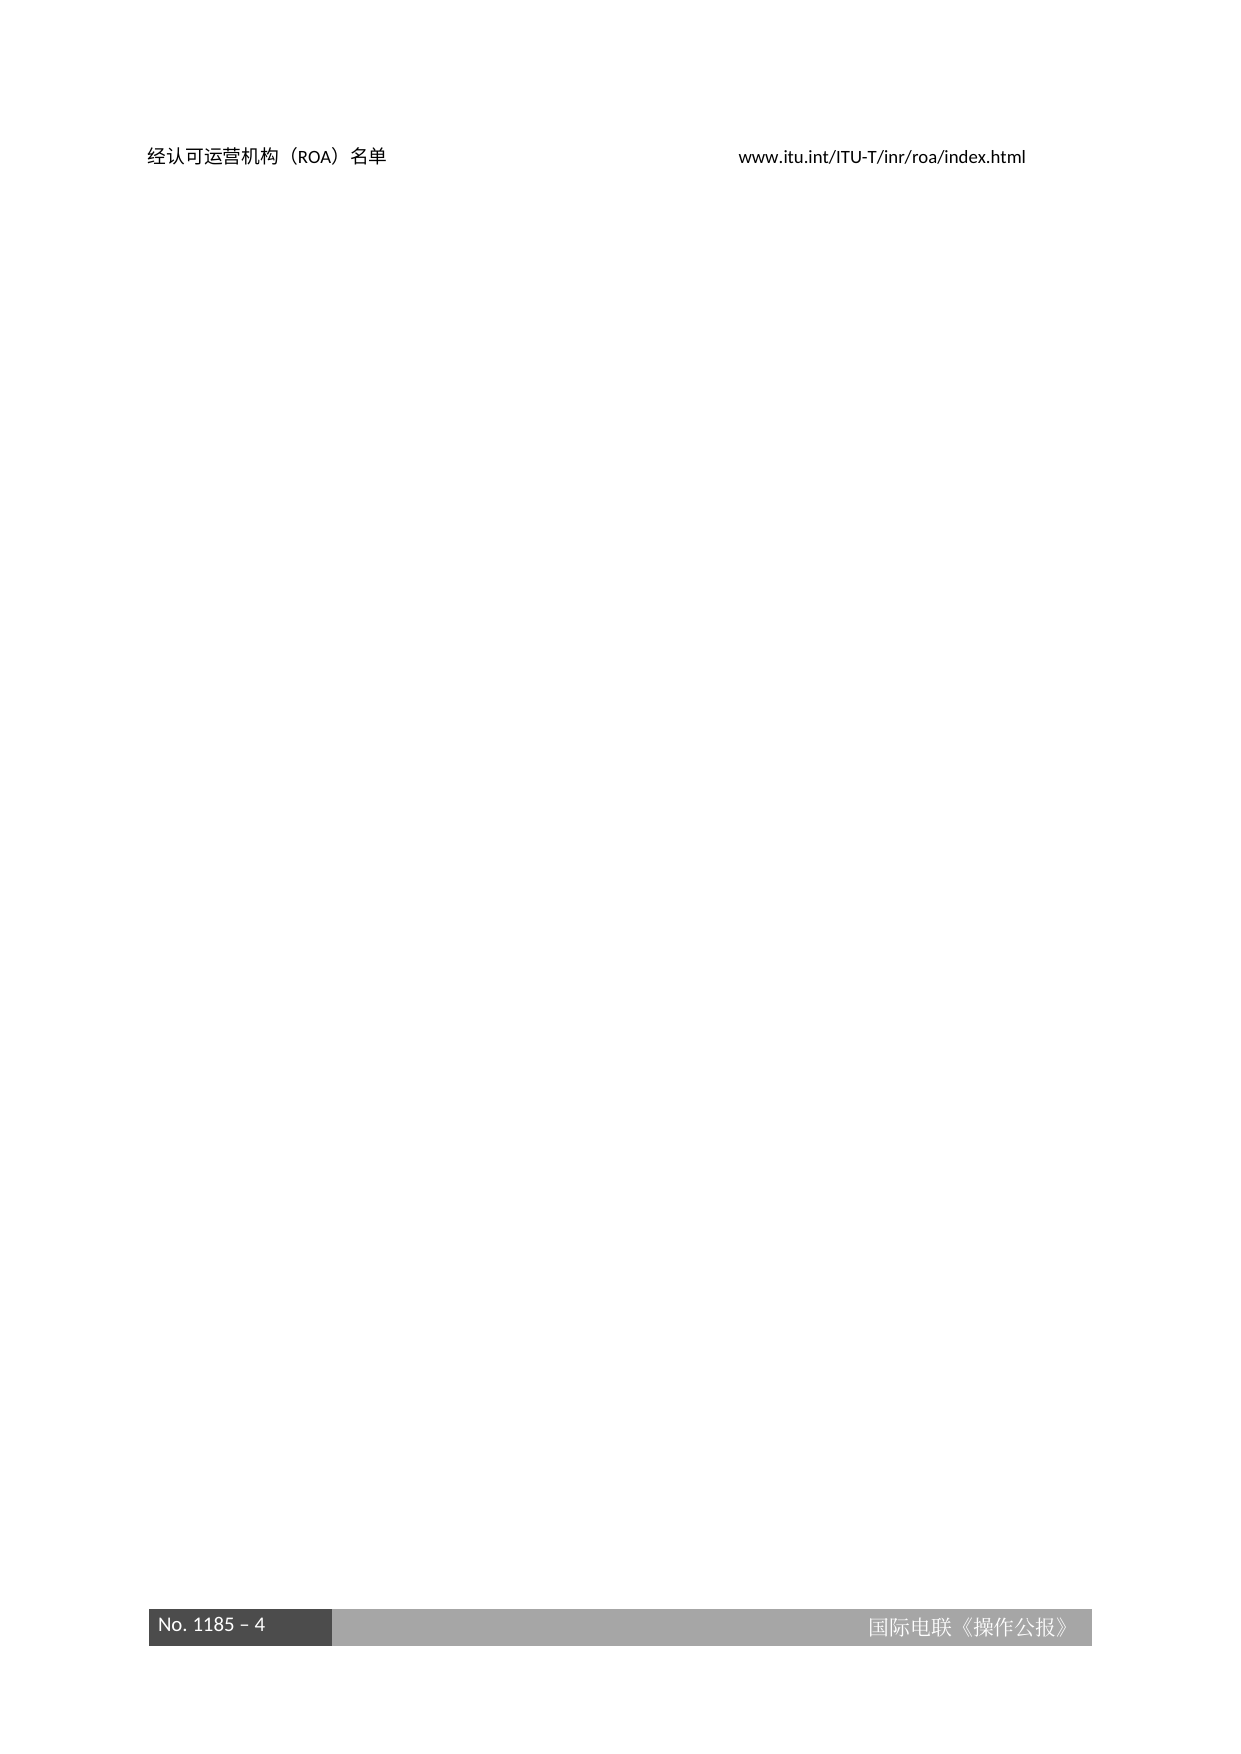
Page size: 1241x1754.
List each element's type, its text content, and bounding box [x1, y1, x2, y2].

text 经认可运营机构（ROA）名单 www.itu.int/ITU-T/inr/roa/index.html [148, 142, 1092, 169]
